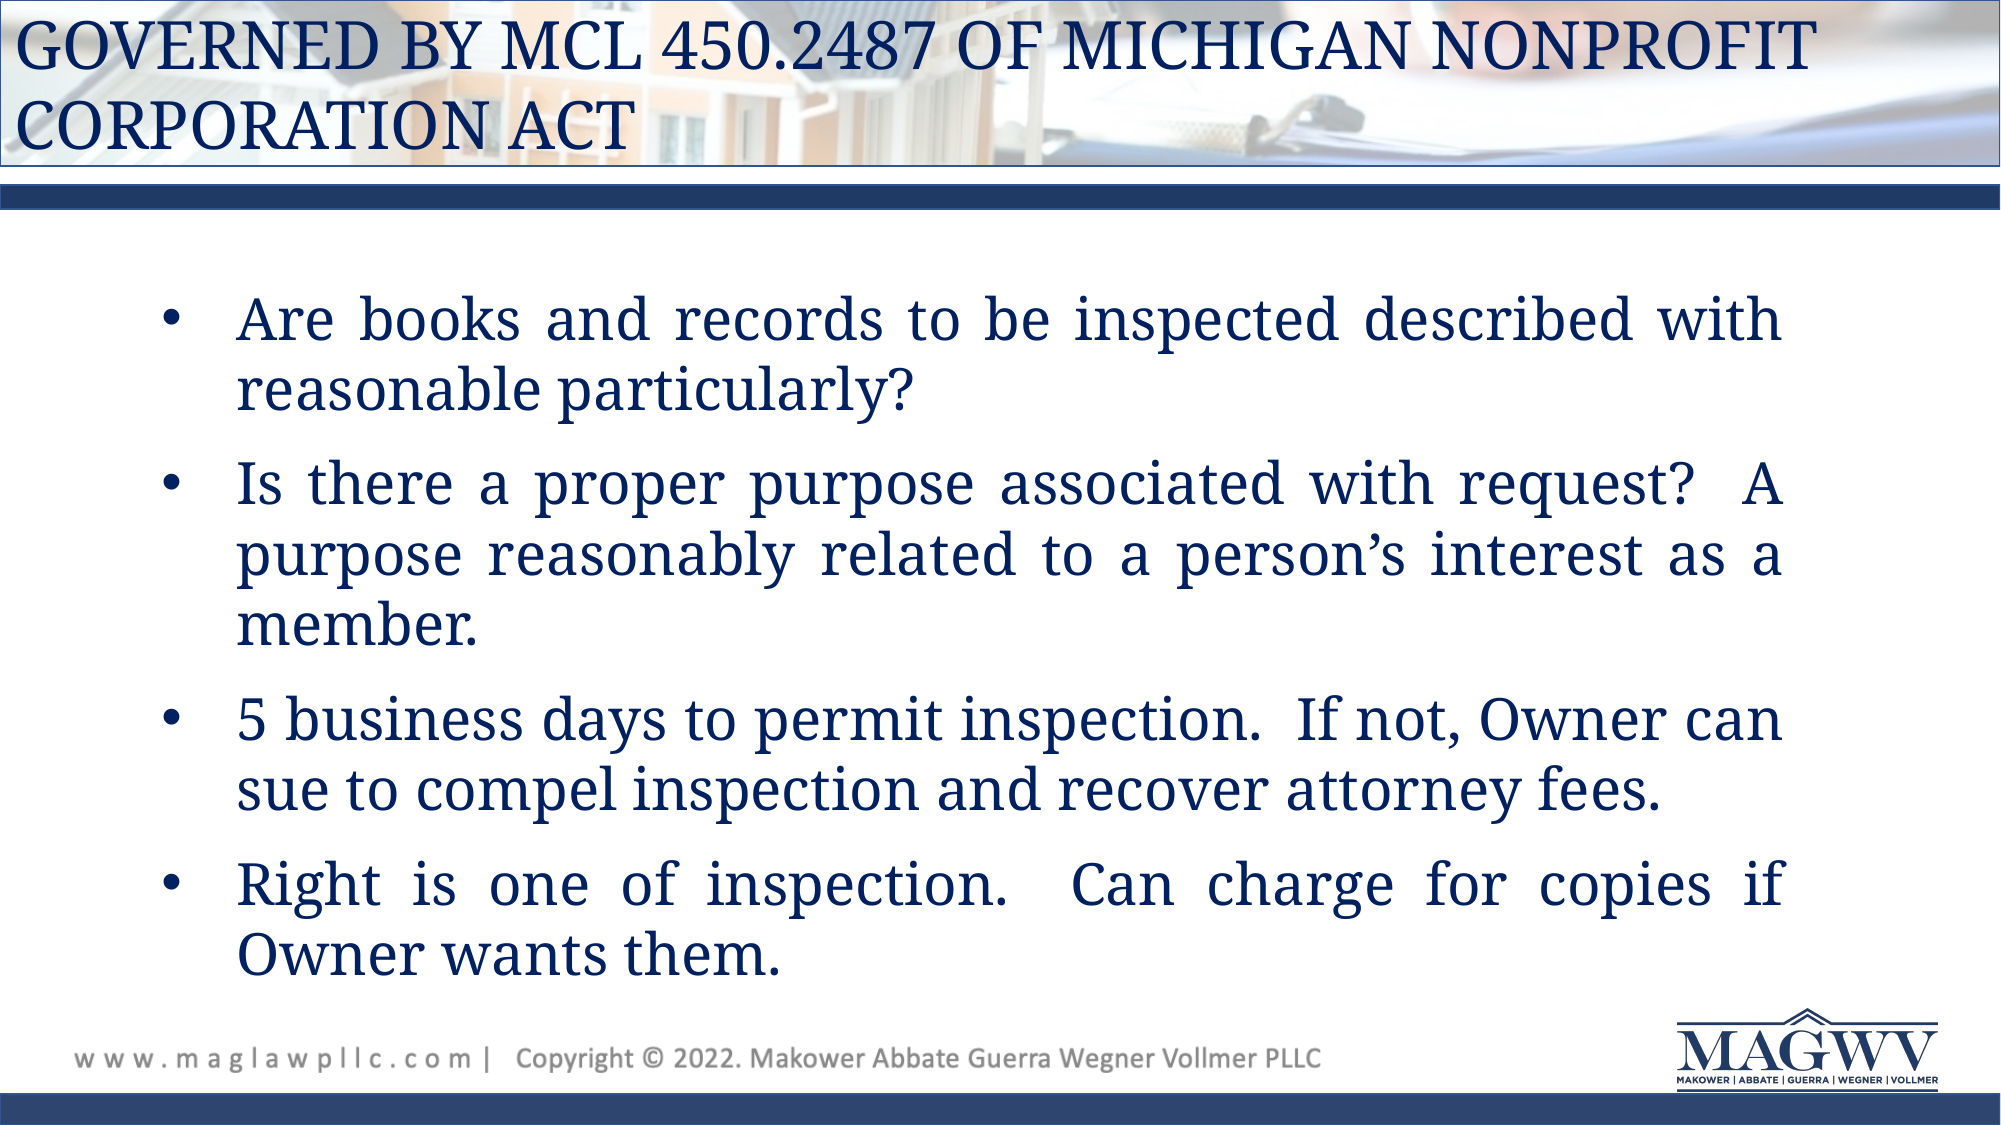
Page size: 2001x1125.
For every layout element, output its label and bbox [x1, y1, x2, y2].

picture [1677, 1008, 1938, 1092]
picture [62, 1022, 1346, 1092]
